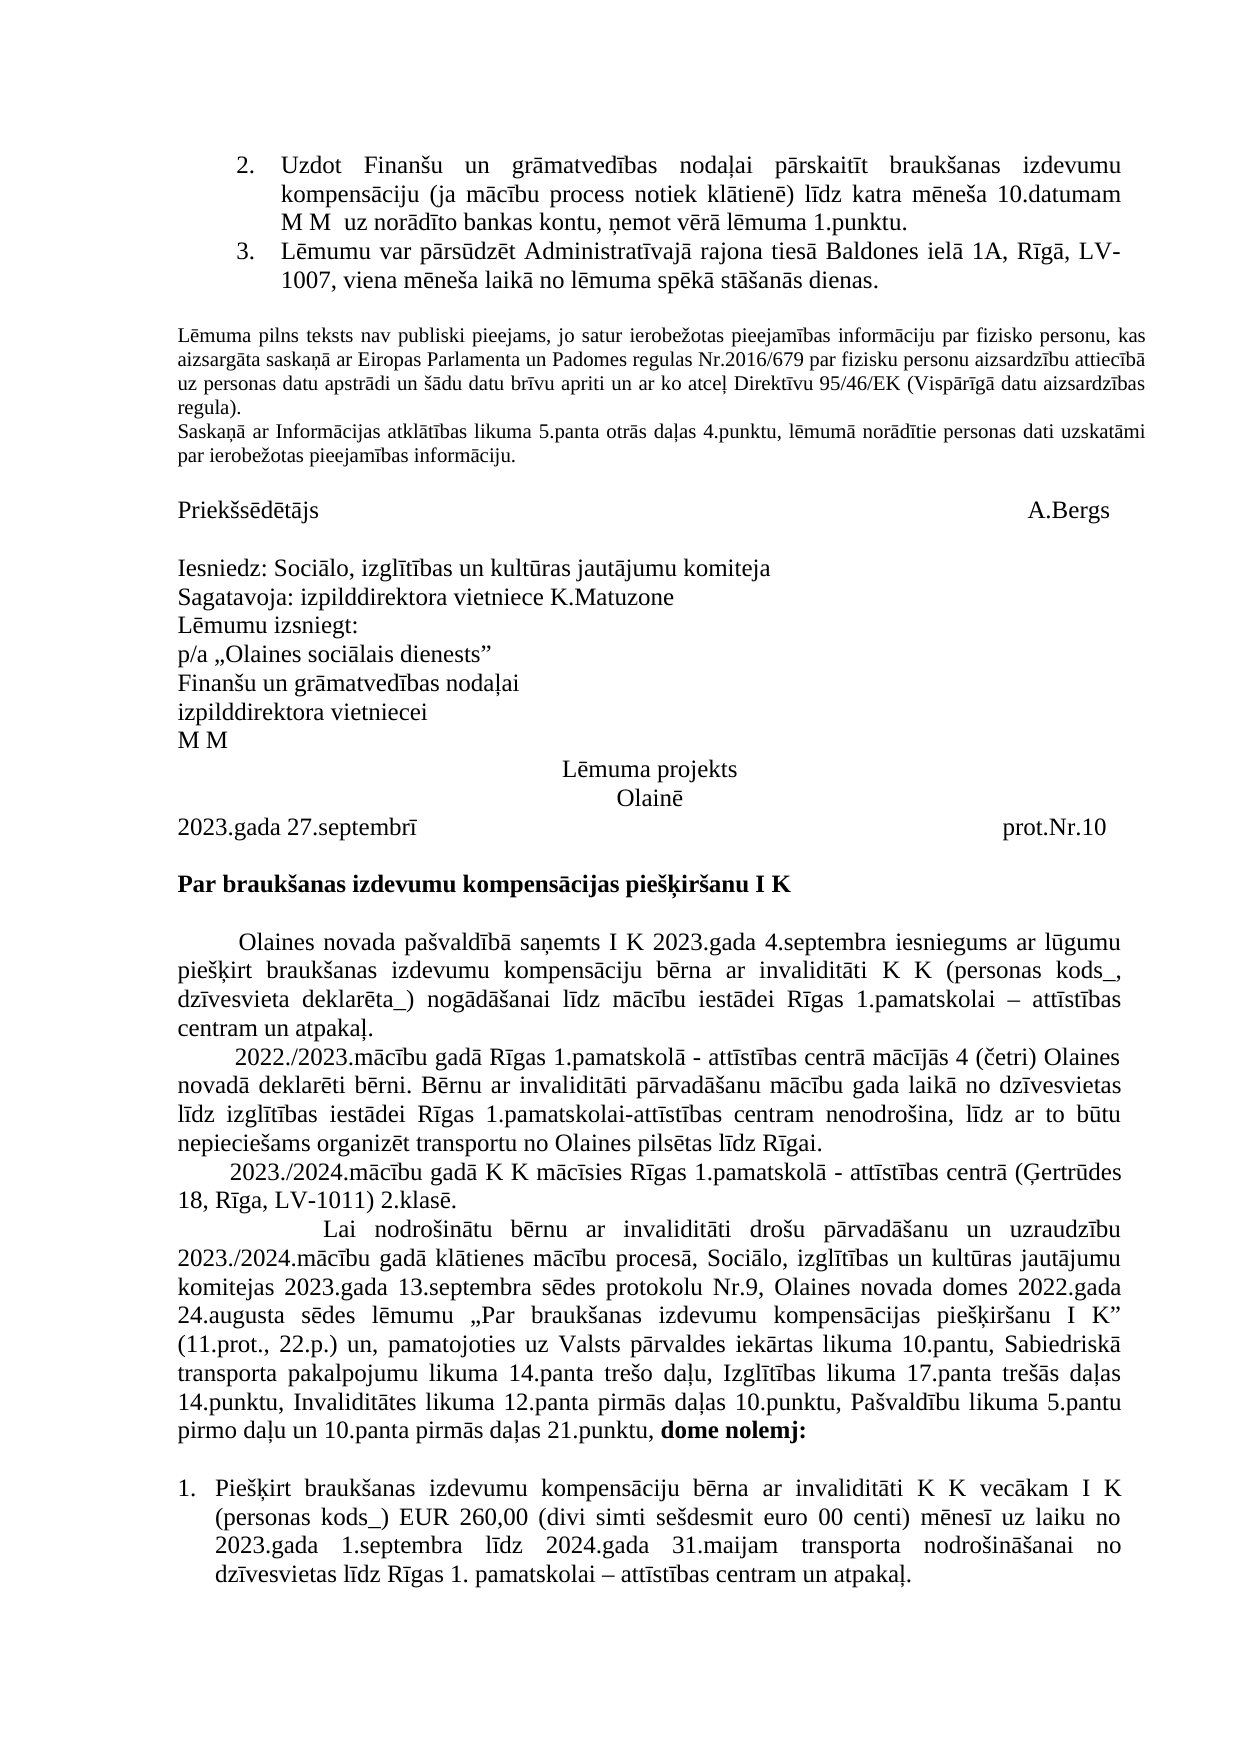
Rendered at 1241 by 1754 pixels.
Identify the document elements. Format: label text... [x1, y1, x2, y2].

text 2022./2023.mācību gadā Rīgas 1.pamatskolā - attīstības centrā mācījās 4 (četri) Olaines novadā deklarēti bērni. Bērnu ar invaliditāti pārvadāšanu mācību gada laikā no dzīvesvietas līdz izglītības iestādei Rīgas 1.pamatskolai-attīstības centram nenodrošina, līdz ar to būtu nepieciešams organizēt transportu no Olaines pilsētas līdz Rīgai. [177, 1042, 1122, 1157]
text 2023.gada 27.septembrī prot.Nr.10 [177, 812, 1122, 841]
list Uzdot Finanšu un grāmatvedības nodaļai pārskaitīt braukšanas izdevumu kompensāciju (ja mācību process notiek klātienē) līdz katra mēneša 10.datumam M M uz norādīto bankas kontu, ņemot vērā 1.punktu. [236, 150, 1122, 236]
text p/a „Olaines sociālais dienests” [177, 639, 1122, 668]
text Lēmumu izsniegt: [177, 611, 1122, 639]
text Lēmuma pilns teksts nav publiski pieejams, jo satur ierobežotas pieejamības informāciju par fizisko personu, kas aizsargāta saskaņā ar Eiropas Parlamenta un Padomes regulas Nr.2016/679 par fizisku personu aizsardzību attiecībā uz personas datu apstrādi un šādu datu brīvu apriti un ar ko atceļ Direktīvu 95/46/EK (Vispārīgā datu aizsardzības regula). [177, 322, 1147, 419]
text Priekšsēdētājs A.Bergs [177, 496, 1122, 524]
text izpilddirektora vietniecei [177, 697, 1122, 726]
text Olainē [177, 783, 1122, 812]
list Piešķirt braukšanas izdevumu kompensāciju bērna ar invaliditāti K K vecākam I K (personas kods_) EUR 260,00 (divi simti sešdesmit euro 00 centi) mēnesī uz laiku no 2023.gada 1.septembra līdz 2024.gada 31.maijam transporta nodrošināšanai no dzīvesvietas līdz Rīgas 1. pamatskolai – attīstības centram un atpakaļ. [177, 1473, 1122, 1588]
text Par braukšanas izdevumu kompensācijas piešķiršanu I K [177, 869, 1122, 898]
text Saskaņā ar Informācijas atklātības likuma 5.panta otrās daļas 4.punktu, lēmumā norādītie personas dati uzskatāmi par ierobežotas pieejamības informāciju. [177, 419, 1147, 467]
list Lēmumu var pārsūdzēt Administratīvajā rajona tiesā Baldones ielā 1A, Rīgā, LV-1007, viena mēneša laikā no lēmuma spēkā stāšanās dienas. [236, 236, 1122, 294]
text Finanšu un grāmatvedības nodaļai [177, 668, 1122, 697]
text Lai nodrošinātu bērnu ar invaliditāti drošu pārvadāšanu un uzraudzību 2023./2024.mācību gadā klātienes mācību procesā, Sociālo, izglītības un kultūras jautājumu komitejas 2023.gada 13.septembra sēdes protokolu Nr.9, Olaines novada domes 2022.gada 24.augusta sēdes lēmumu „Par braukšanas izdevumu kompensācijas piešķiršanu I K” (11.prot., 22.p.) un, pamatojoties uz Valsts pārvaldes iekārtas likuma 10.pantu, Sabiedriskā transporta pakalpojumu likuma 14.panta trešo daļu, Izglītības likuma 17.panta trešās daļas 14.punktu, Invaliditātes likuma 12.panta pirmās daļas 10.punktu, Pašvaldību likuma 5.pantu pirmo daļu un 10.panta pirmās daļas 21.punktu, dome nolemj: [177, 1214, 1122, 1444]
text Iesniedz: Sociālo, izglītības un kultūras jautājumu komiteja [177, 553, 1122, 582]
text Lēmuma projekts [177, 754, 1122, 783]
text Sagatavoja: izpilddirektora vietniece K.Matuzone [177, 582, 1122, 611]
text Olaines novada pašvaldībā saņemts I K 2023.gada 4.septembra iesniegums ar lūgumu piešķirt braukšanas izdevumu kompensāciju bērna ar invaliditāti K K (personas kods_, dzīvesvieta deklarēta_) nogādāšanai līdz mācību iestādei Rīgas 1.pamatskolai – attīstības centram un atpakaļ. [177, 927, 1122, 1042]
text 2023./2024.mācību gadā K K mācīsies Rīgas 1.pamatskolā - attīstības centrā (Ģertrūdes 18, Rīga, LV-1011) 2.klasē. [177, 1157, 1122, 1214]
text M M [177, 726, 1122, 754]
